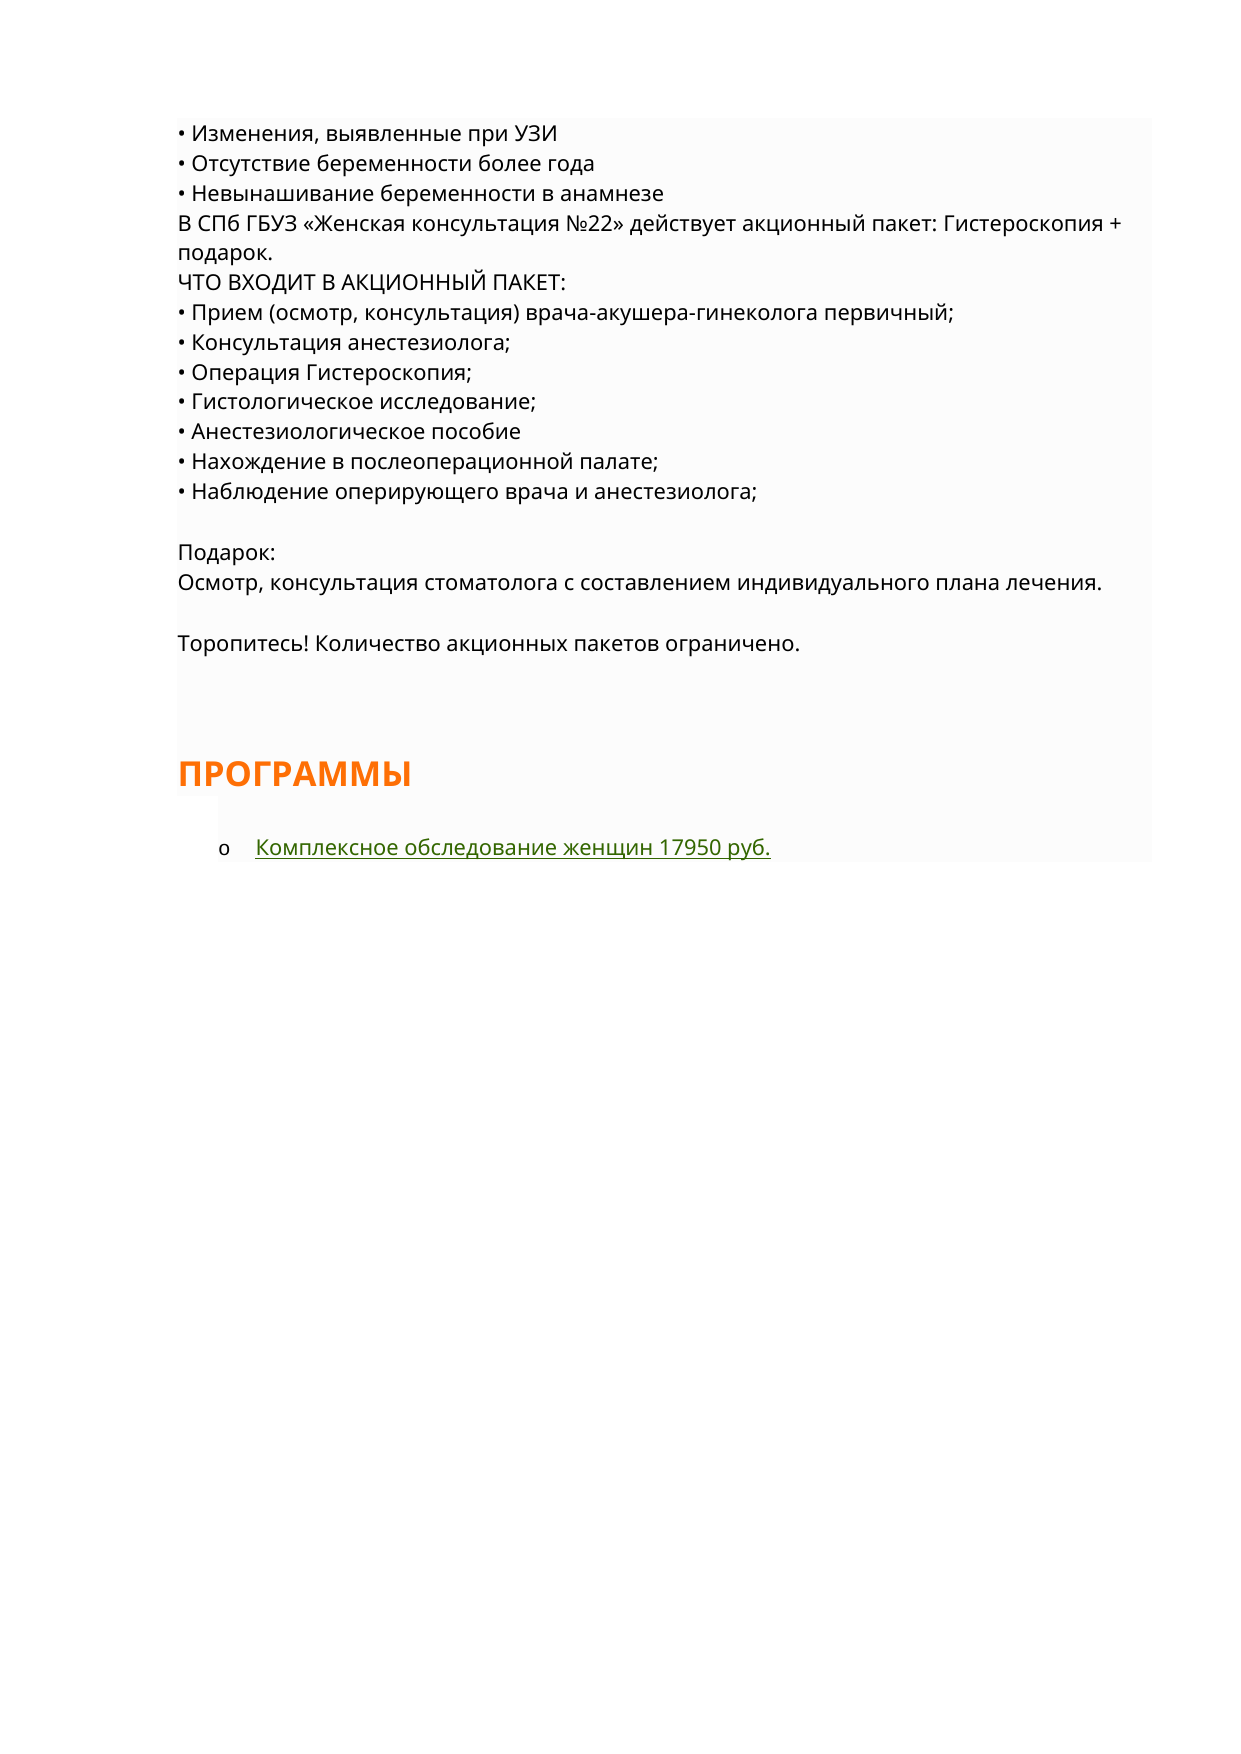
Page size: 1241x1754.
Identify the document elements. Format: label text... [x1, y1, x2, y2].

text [177, 118, 1152, 505]
list Комплексное обследование женщин 17950 руб. [218, 831, 1152, 862]
text ПРОГРАММЫ [177, 749, 1152, 796]
text Торопитесь! Количество акционных пакетов ограничено. [177, 627, 1152, 657]
text Подарок: Осмотр, консультация стоматолога с составлением индивидуального плана лечения. [177, 537, 1152, 596]
